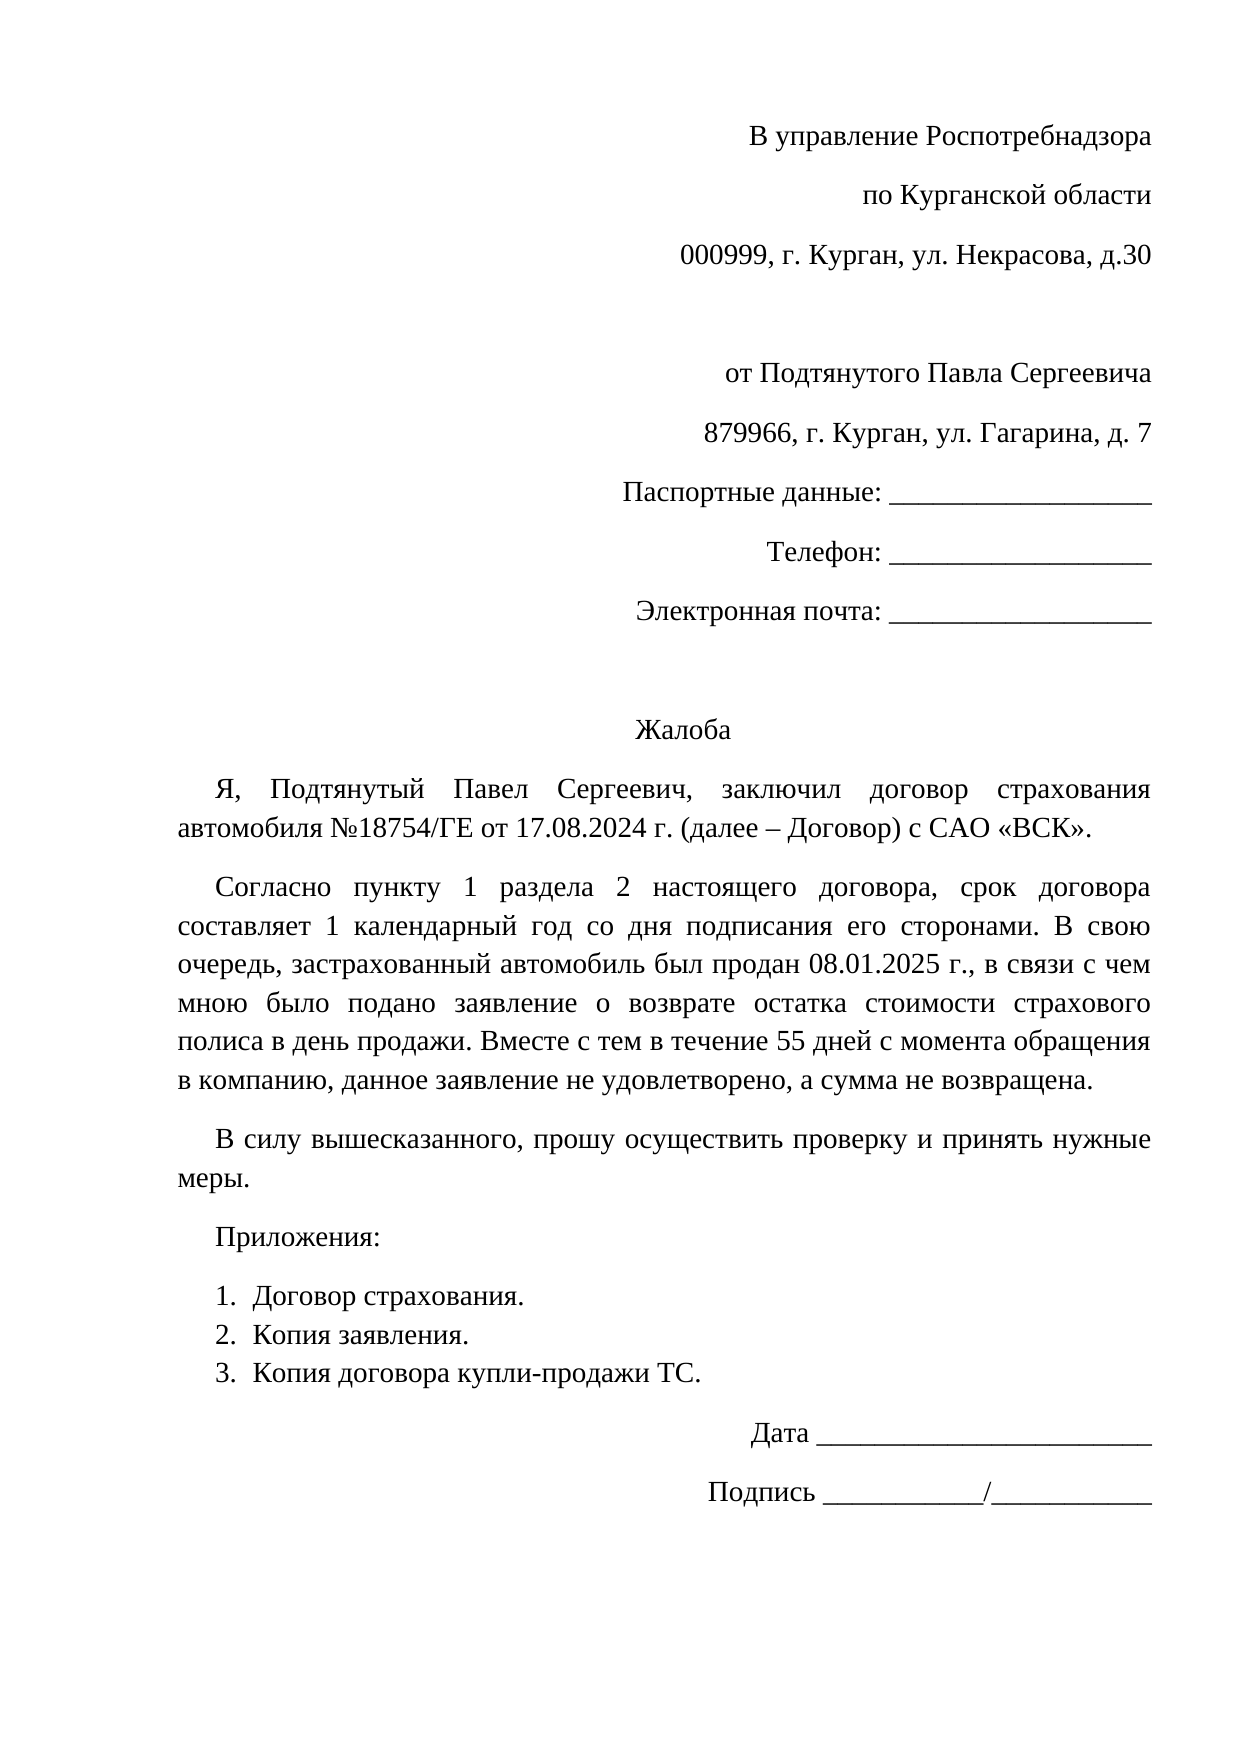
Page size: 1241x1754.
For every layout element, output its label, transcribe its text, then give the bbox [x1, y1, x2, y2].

text Паспортные данные: __________________ [177, 474, 1152, 508]
text Телефон: __________________ [177, 534, 1152, 567]
list Договор страхования. [215, 1278, 1152, 1312]
text Электронная почта: __________________ [177, 593, 1152, 627]
text Согласно пункту 1 раздела 2 настоящего договора, срок договора составляет 1 календарный год со дня подписания его сторонами. В свою очередь, застрахованный автомобиль был продан 08.01.2025 г., в связи с чем мною было подано заявление о возврате остатка стоимости страхового полиса в день продажи. Вместе с тем в течение 55 дней с момента обращения в компанию, данное заявление не удовлетворено, а сумма не возвращена. [177, 869, 1152, 1095]
text Дата _______________________ [177, 1415, 1152, 1448]
text В силу вышесказанного, прошу осуществить проверку и принять нужные меры. [177, 1121, 1152, 1193]
text Приложения: [177, 1219, 1152, 1253]
text Подпись ___________/___________ [177, 1474, 1152, 1508]
list Копия заявления. [215, 1317, 1152, 1351]
text 879966, г. Курган, ул. Гагарина, д. 7 [177, 415, 1152, 448]
text 000999, г. Курган, ул. Некрасова, д.30 [177, 237, 1152, 270]
text Жалоба [177, 712, 1152, 745]
list Копия договора купли-продажи ТС. [215, 1356, 1152, 1389]
text В управление Роспотребнадзора [177, 118, 1152, 152]
text по Курганской области [177, 177, 1152, 211]
text от Подтянутого Павла Сергеевича [177, 356, 1152, 389]
text Я, Подтянутый Павел Сергеевич, заключил договор страхования автомобиля №18754/ГЕ от 17.08.2024 г. (далее – Договор) с САО «ВСК». [177, 771, 1152, 843]
